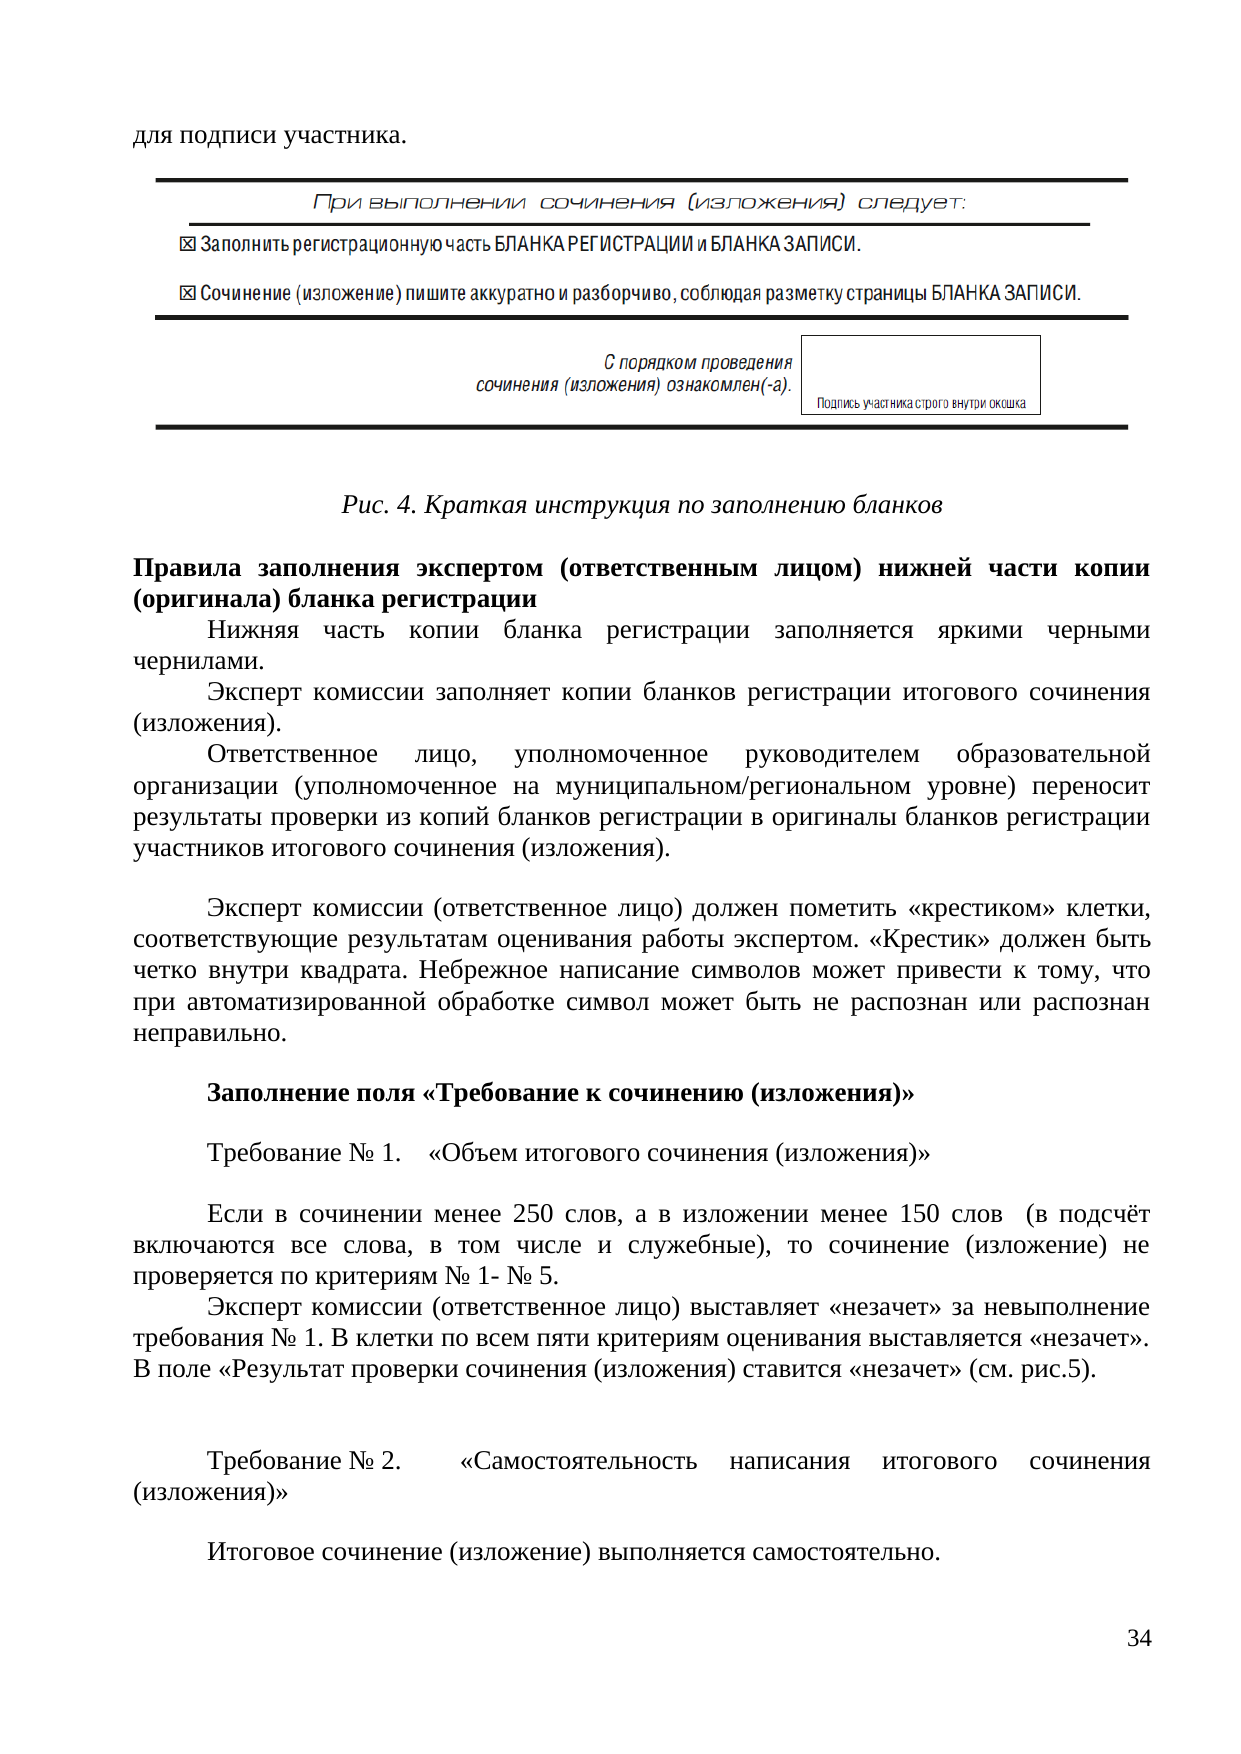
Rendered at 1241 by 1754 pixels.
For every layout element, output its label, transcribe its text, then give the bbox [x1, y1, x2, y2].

text Заполнение поля «Требование к сочинению (изложения)» [133, 1076, 1152, 1107]
text Требование № 1. «Объем итогового сочинения (изложения)» [133, 1137, 1152, 1168]
text Ответственное лицо, уполномоченное руководителем образовательной организации (уполномоченное на муниципальном/региональном уровне) переносит результаты проверки из копий бланков регистрации в оригиналы бланков регистрации участников итогового сочинения (изложения). [133, 738, 1152, 862]
text Нижняя часть копии бланка регистрации заполняется яркими черными чернилами. [133, 613, 1152, 675]
text Итоговое сочинение (изложение) выполняется самостоятельно. [133, 1536, 1152, 1567]
text Эксперт комиссии (ответственное лицо) должен пометить «крестиком» клетки, соответствующие результатам оценивания работы экспертом. «Крестик» должен быть четко внутри квадрата. Небрежное написание символов может привести к тому, что при автоматизированной обработке символ может быть не распознан или распознан неправильно. [133, 891, 1152, 1047]
text Правила заполнения экспертом (ответственным лицом) нижней части копии (оригинала) бланка регистрации [133, 551, 1152, 613]
text Требование № 2. «Самостоятельность написания итогового сочинения (изложения)» [133, 1444, 1152, 1506]
text Рис. 4. Краткая инструкция по заполнению бланков [133, 488, 1152, 519]
text Если в сочинении менее 250 слов, а в изложении менее 150 слов (в подсчёт включаются все слова, в том числе и служебные), то сочинение (изложение) не проверяется по критериям № 1- № 5. [133, 1197, 1152, 1290]
picture [155, 178, 1129, 430]
text Эксперт комиссии (ответственное лицо) выставляет «незачет» за невыполнение требования № 1. В клетки по всем пяти критериям оценивания выставляется «незачет». В поле «Результат проверки сочинения (изложения) ставится «незачет» (см. рис.5). [133, 1290, 1152, 1384]
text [133, 118, 1152, 149]
text Эксперт комиссии заполняет копии бланков регистрации итогового сочинения (изложения). [133, 675, 1152, 738]
